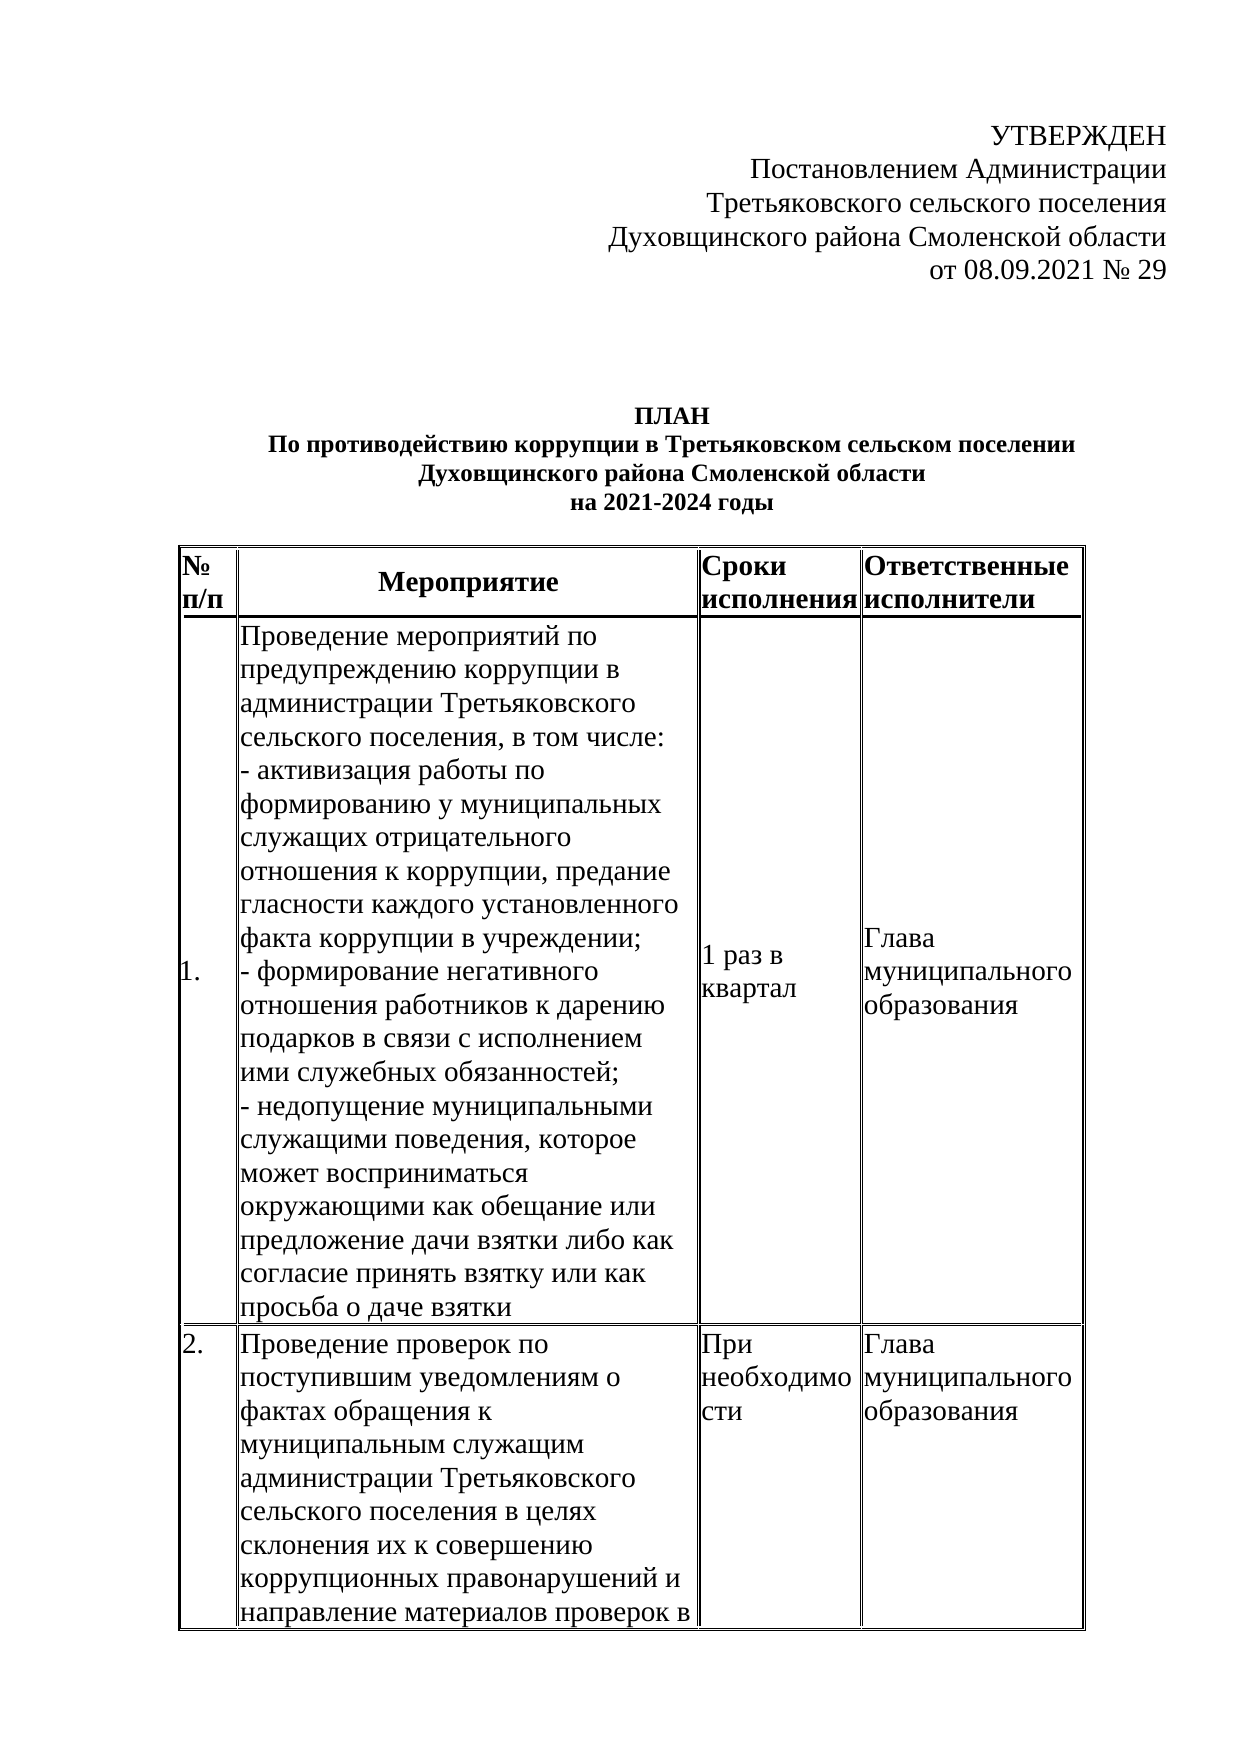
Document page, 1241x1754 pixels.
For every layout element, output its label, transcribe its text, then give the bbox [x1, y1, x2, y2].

text Третьяковского сельского поселения [177, 185, 1167, 219]
text на 2021-2024 годы [177, 487, 1167, 516]
table_header Мероприятие [238, 546, 699, 615]
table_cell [238, 1323, 699, 1628]
table_header Ответственные исполнители [861, 548, 1082, 615]
table_cell 1. [181, 615, 236, 1322]
text от 08.09.2021 № 29 [177, 252, 1167, 286]
table_cell 2. [181, 1323, 238, 1628]
table_header № п/п [181, 548, 238, 615]
table_cell Проведение мероприятий по предупреждению коррупции в администрации Третьяковского сельского поселения, в том числе: - активизация работы по формированию у муниципальных служащих отрицательного отношения к коррупции, предание гласности каждого установленного факта коррупции в учреждении; - формирование негативного отношения работников к дарению подарков в связи с исполнением ими служебных обязанностей; - недопущение муниципальными служащими поведения, которое может восприниматься окружающими как обещание или предложение дачи взятки либо как согласие принять взятку или как просьба о даче взятки [239, 618, 697, 1322]
text ПЛАН [177, 401, 1167, 429]
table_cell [861, 1323, 1083, 1628]
table_cell При необходимости [699, 1326, 861, 1628]
table_cell 1 раз в квартал [701, 618, 860, 1322]
text По противодействию коррупции в Третьяковском сельском поселении Духовщинского района Смоленской области [177, 429, 1167, 487]
table_header Сроки исполнения [699, 548, 861, 615]
text УТВЕРЖДЕН [177, 118, 1167, 152]
table_cell Глава муниципального образования [863, 615, 1082, 1322]
text Духовщинского района Смоленской области [177, 219, 1167, 252]
text Постановлением Администрации [177, 152, 1167, 185]
